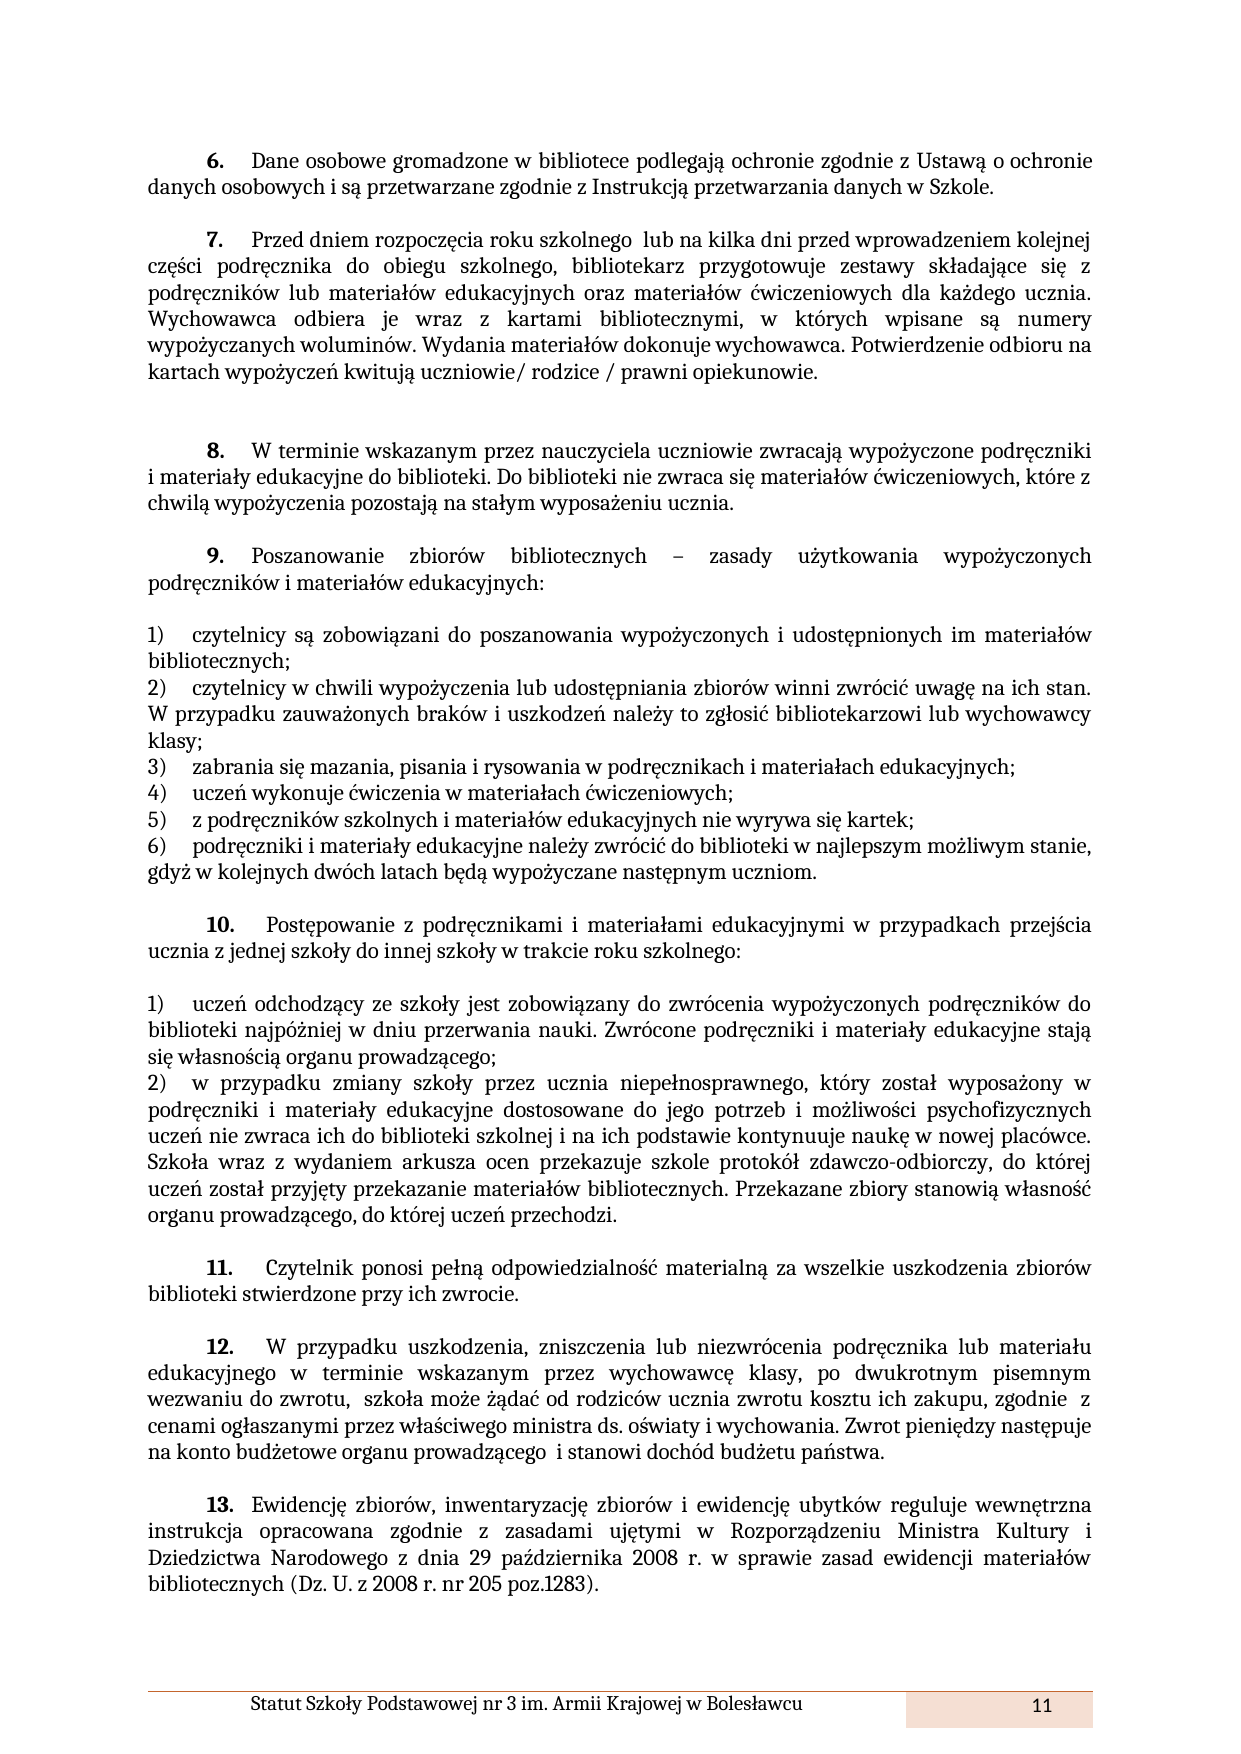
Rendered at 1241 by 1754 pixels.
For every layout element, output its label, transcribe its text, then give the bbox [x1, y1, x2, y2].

list czytelnicy w chwili wypożyczenia lub udostępniania zbiorów winni zwrócić uwagę na ich stan. W przypadku zauważonych braków i uszkodzeń należy to zgłosić bibliotekarzowi lub wychowawcy klasy; [148, 675, 1093, 754]
list Poszanowanie zbiorów bibliotecznych – zasady użytkowania wypożyczonych podręczników i materiałów edukacyjnych: [148, 543, 1093, 596]
list zabrania się mazania, pisania i rysowania w podręcznikach i materiałach edukacyjnych; [148, 754, 1093, 780]
list W terminie wskazanym przez nauczyciela uczniowie zwracają wypożyczone podręczniki i materiały edukacyjne do biblioteki. Do biblioteki nie zwraca się materiałów ćwiczeniowych, które z chwilą wypożyczenia pozostają na stałym wyposażeniu ucznia. [148, 437, 1093, 517]
list Postępowanie z podręcznikami i materiałami edukacyjnymi w przypadkach przejścia ucznia z jednej szkoły do innej szkoły w trakcie roku szkolnego: [148, 912, 1093, 964]
list Czytelnik ponosi pełną odpowiedzialność materialną za wszelkie uszkodzenia zbiorów biblioteki stwierdzone przy ich zwrocie. [148, 1254, 1093, 1307]
list Dane osobowe gromadzone w bibliotece podlegają ochronie zgodnie z Ustawą o ochronie danych osobowych i są przetwarzane zgodnie z Instrukcją przetwarzania danych w Szkole. [148, 148, 1093, 200]
list w przypadku zmiany szkoły przez ucznia niepełnosprawnego, który został wyposażony w podręczniki i materiały edukacyjne dostosowane do jego potrzeb i możliwości psychofizycznych uczeń nie zwraca ich do biblioteki szkolnej i na ich podstawie kontynuuje naukę w nowej placówce. Szkoła wraz z wydaniem arkusza ocen przekazuje szkole protokół zdawczo-odbiorczy, do której uczeń został przyjęty przekazanie materiałów bibliotecznych. Przekazane zbiory stanowią własność organu prowadzącego, do której uczeń przechodzi. [148, 1070, 1093, 1228]
list uczeń odchodzący ze szkoły jest zobowiązany do zwrócenia wypożyczonych podręczników do biblioteki najpóżniej w dniu przerwania nauki. Zwrócone podręczniki i materiały edukacyjne stają się własnością organu prowadzącego; [148, 991, 1093, 1070]
list czytelnicy są zobowiązani do poszanowania wypożyczonych i udostępnionych im materiałów bibliotecznych; [148, 622, 1093, 675]
list Ewidencję zbiorów, inwentaryzację zbiorów i ewidencję ubytków reguluje wewnętrzna instrukcja opracowana zgodnie z zasadami ujętymi w Rozporządzeniu Ministra Kultury i Dziedzictwa Narodowego z dnia 29 października 2008 r. w sprawie zasad ewidencji materiałów bibliotecznych (Dz. U. z 2008 r. nr 205 poz.1283). [148, 1492, 1093, 1597]
list W przypadku uszkodzenia, zniszczenia lub niezwrócenia podręcznika lub materiału edukacyjnego w terminie wskazanym przez wychowawcę klasy, po dwukrotnym pisemnym wezwaniu do zwrotu, szkoła może żądać od rodziców ucznia zwrotu kosztu ich zakupu, zgodnie z cenami ogłaszanymi przez właściwego ministra ds. oświaty i wychowania. Zwrot pieniędzy następuje na konto budżetowe organu prowadzącego i stanowi dochód budżetu państwa. [148, 1333, 1093, 1465]
list z podręczników szkolnych i materiałów edukacyjnych nie wyrywa się kartek; [148, 806, 1093, 833]
list podręczniki i materiały edukacyjne należy zwrócić do biblioteki w najlepszym możliwym stanie, gdyż w kolejnych dwóch latach będą wypożyczane następnym uczniom. [148, 833, 1093, 886]
list uczeń wykonuje ćwiczenia w materiałach ćwiczeniowych; [148, 780, 1093, 806]
list Przed dniem rozpoczęcia roku szkolnego lub na kilka dni przed wprowadzeniem kolejnej części podręcznika do obiegu szkolnego, bibliotekarz przygotowuje zestawy składające się z podręczników lub materiałów edukacyjnych oraz materiałów ćwiczeniowych dla każdego ucznia. Wychowawca odbiera je wraz z kartami bibliotecznymi, w których wpisane są numery wypożyczanych woluminów. Wydania materiałów dokonuje wychowawca. Potwierdzenie odbioru na kartach wypożyczeń kwitują uczniowie/ rodzice / prawni opiekunowie. [148, 227, 1093, 385]
